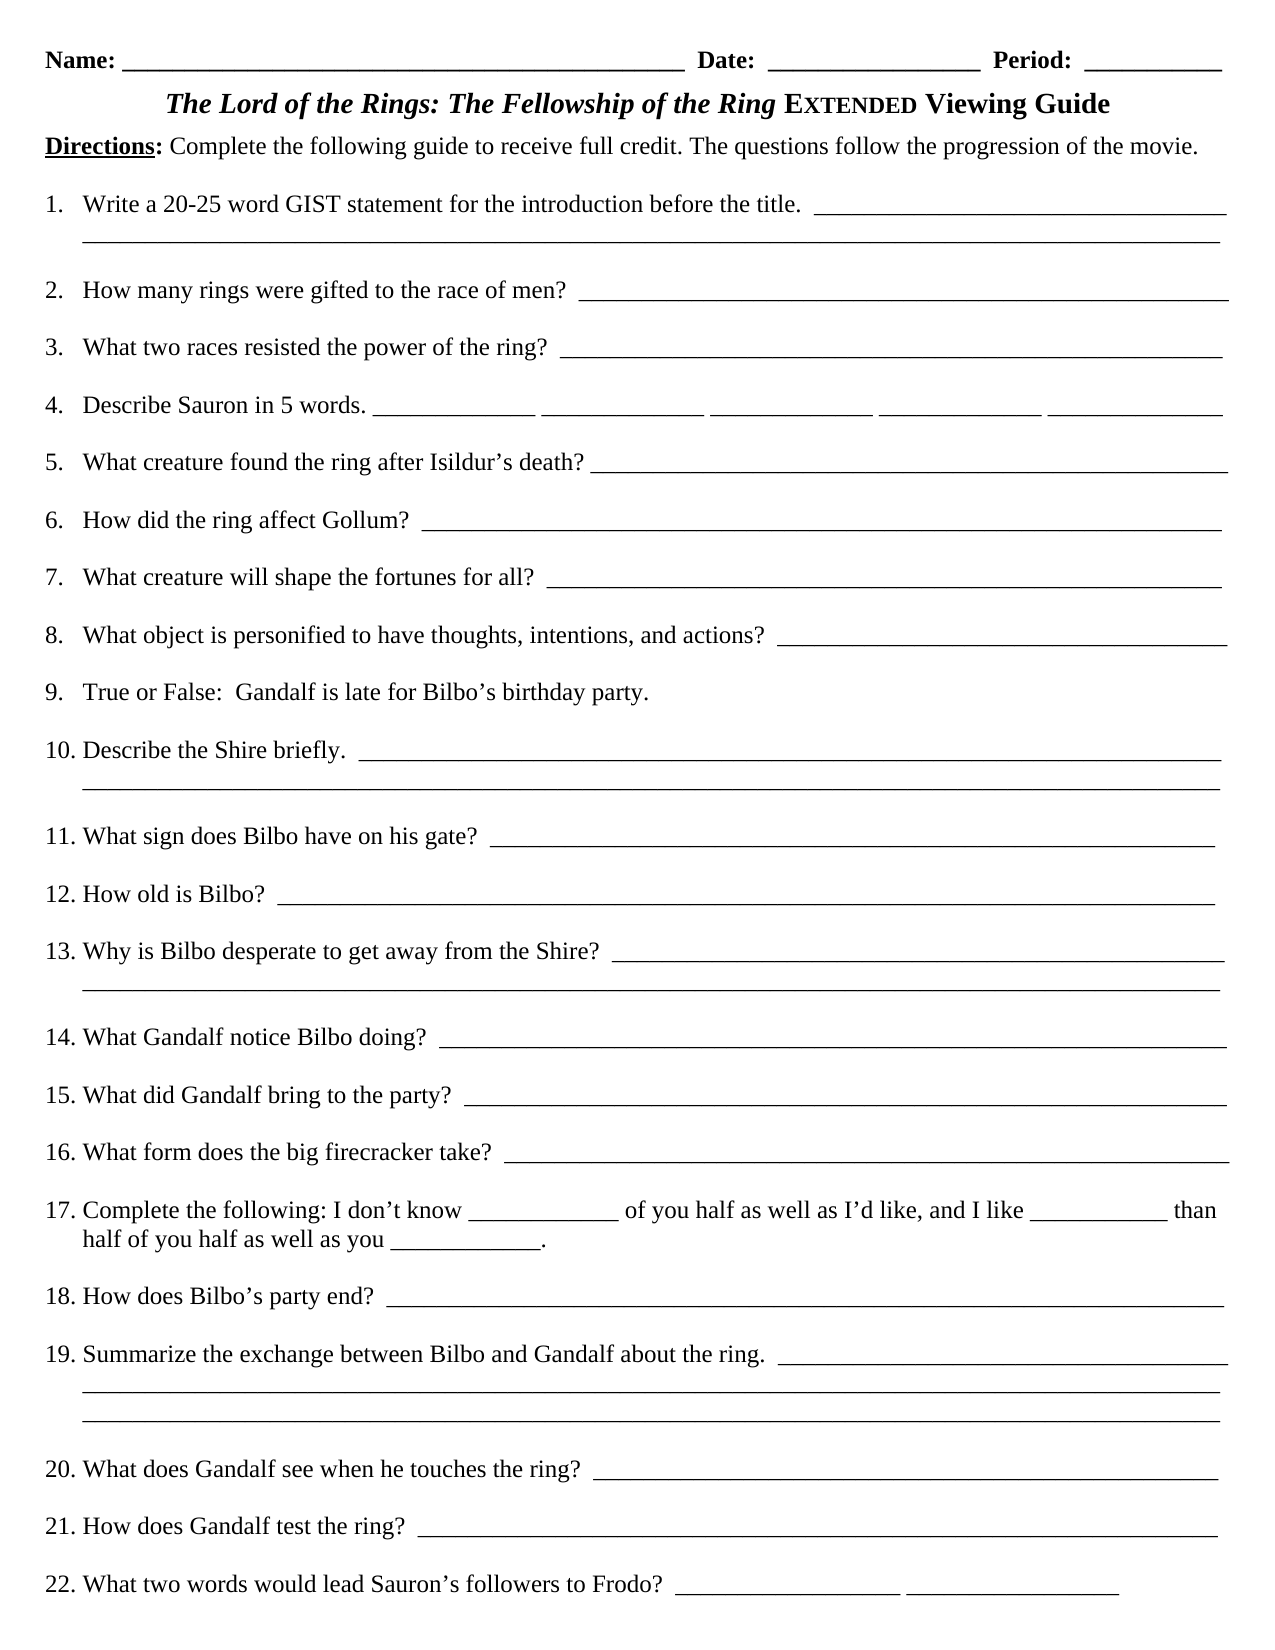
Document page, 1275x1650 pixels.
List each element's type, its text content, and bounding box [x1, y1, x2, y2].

text The Lord of the Rings: The Fellowship of the Ring Extended Viewing Guide [45, 86, 1230, 119]
list Complete the following: I don’t know ____________ of you half as well as I’d like, and I like ___________ than half of you half as well as you ____________. [45, 1195, 1230, 1252]
list Describe Sauron in 5 words. _____________ _____________ _____________ _____________ ______________ [45, 390, 1230, 419]
text ___________________________________________________________________________________________ [82, 965, 1230, 994]
list What sign does Bilbo have on his gate? __________________________________________________________ [45, 821, 1230, 850]
list What two races resisted the power of the ring? _____________________________________________________ [45, 332, 1230, 361]
list How does Bilbo’s party end? ___________________________________________________________________ [45, 1281, 1230, 1310]
list Why is Bilbo desperate to get away from the Shire? _________________________________________________ [45, 936, 1230, 965]
list ___________________________________________________________________________________________ [82, 217, 1230, 246]
list How many rings were gifted to the race of men? ____________________________________________________ [45, 275, 1230, 304]
list How does Gandalf test the ring? ________________________________________________________________ [45, 1511, 1230, 1540]
list Write a 20-25 word GIST statement for the introduction before the title. _________________________________ [45, 189, 1230, 217]
list What creature will shape the fortunes for all? ______________________________________________________ [45, 562, 1230, 591]
text Directions: Complete the following guide to receive full credit. The questions follow the progression of the movie. [45, 131, 1230, 160]
list Summarize the exchange between Bilbo and Gandalf about the ring. ____________________________________ [45, 1339, 1230, 1367]
list What creature found the ring after Isildur’s death? ___________________________________________________ [45, 447, 1230, 476]
list What form does the big firecracker take? __________________________________________________________ [45, 1137, 1230, 1166]
list True or False: Gandalf is late for Bilbo’s birthday party. [45, 677, 1230, 706]
list How old is Bilbo? ___________________________________________________________________________ [45, 879, 1230, 907]
list Describe the Shire briefly. _____________________________________________________________________ [45, 735, 1230, 764]
text Name: _____________________________________________ Date: _________________ Period: ___________ [45, 45, 1230, 74]
list What does Gandalf see when he touches the ring? __________________________________________________ [45, 1454, 1230, 1482]
list What object is personified to have thoughts, intentions, and actions? ____________________________________ [45, 620, 1230, 649]
list What did Gandalf bring to the party? _____________________________________________________________ [45, 1080, 1230, 1109]
list What two words would lead Sauron’s followers to Frodo? __________________ _________________ [45, 1569, 1230, 1597]
text ___________________________________________________________________________________________ [82, 764, 1230, 792]
text ______________________________________________________________________________________________________________________________________________________________________________________ [82, 1367, 1230, 1425]
list How did the ring affect Gollum? ________________________________________________________________ [45, 505, 1230, 534]
list What Gandalf notice Bilbo doing? _______________________________________________________________ [45, 1022, 1230, 1051]
